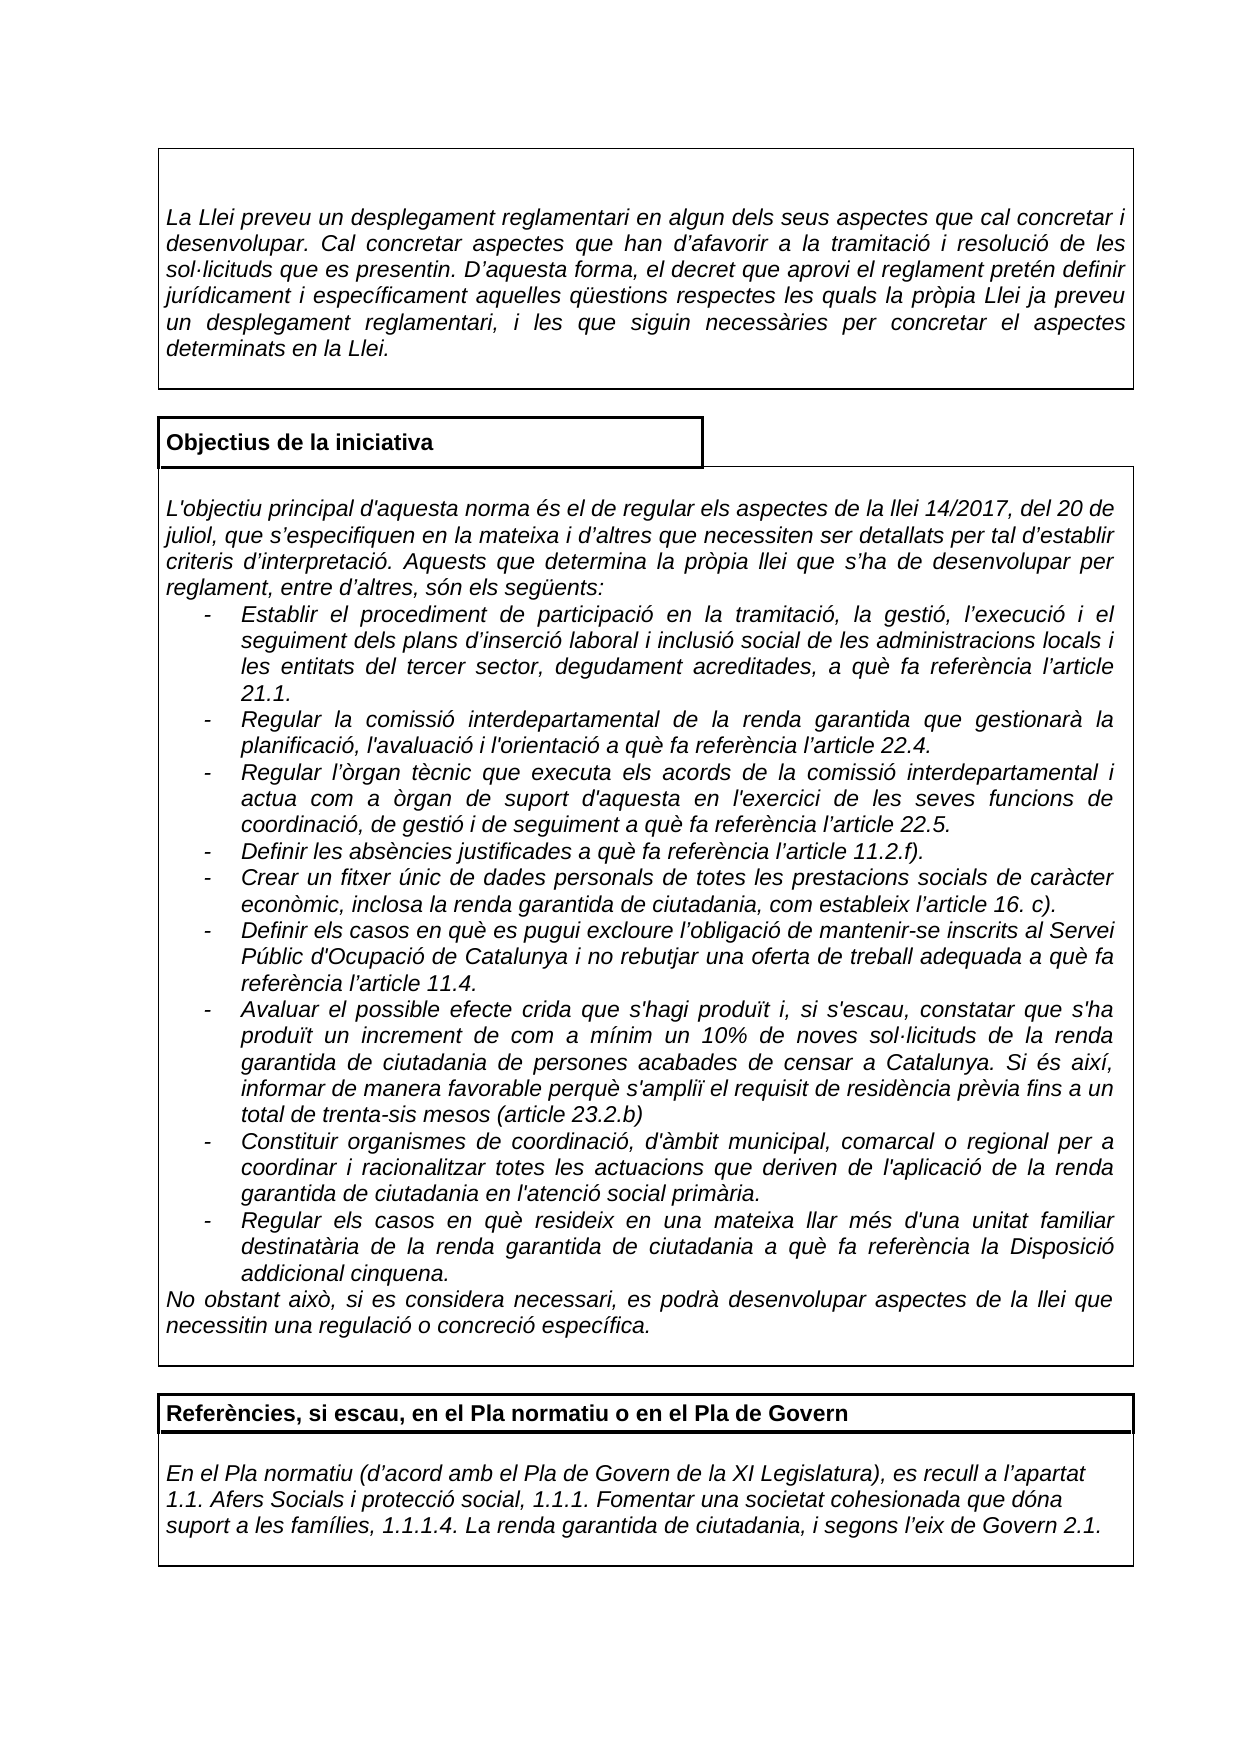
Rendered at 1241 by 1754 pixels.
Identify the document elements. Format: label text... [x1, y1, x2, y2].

table_header Referències, si escau, en el Pla normatiu o en el Pla de Govern [160, 1396, 1132, 1430]
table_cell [159, 149, 1133, 388]
table_cell L'objectiu principal d'aquesta norma és el de regular els aspectes de la llei 14/2017, del 20 de juliol, que s’especifiquen en la mateixa i d’altres que necessiten ser detallats per tal d’establir criteris d’interpretació. Aquests que determina la pròpia llei que s’ha de desenvolupar per reglament, entre d’altres, són els següents: Establir el procediment de participació en la tramitació, la gestió, l’execució i el seguiment dels plans d’inserció laboral i inclusió social de les administracions locals i les entitats del tercer sector, degudament acreditades, a què fa referència l’article 21.1. Regular la comissió interdepartamental de la renda garantida que gestionarà la planificació, l'avaluació i l'orientació a què fa referència l’article 22.4. Regular l’òrgan tècnic que executa els acords de la comissió interdepartamental i actua com a òrgan de suport d'aquesta en l'exercici de les seves funcions de coordinació, de gestió i de seguiment a què fa referència l’article 22.5. Definir les absències justificades a què fa referència l’article 11.2.f). Crear un fitxer únic de dades personals de totes les prestacions socials de caràcter econòmic, inclosa la renda garantida de ciutadania, com estableix l’article 16. c). Definir els casos en què es pugui excloure l’obligació de mantenir-se inscrits al Servei Públic d'Ocupació de Catalunya i no rebutjar una oferta de treball adequada a què fa referència l’article 11.4. Avaluar el possible efecte crida que s'hagi produït i, si s'escau, constatar que s'ha produït un increment de com a mínim un 10% de noves sol·licituds de la renda garantida de ciutadania de persones acabades de censar a Catalunya. Si és així, informar de manera favorable perquè s'ampliï el requisit de residència prèvia fins a un total de trenta-sis mesos (article 23.2.b) Constituir organismes de coordinació, d'àmbit municipal, comarcal o regional per a coordinar i racionalitzar totes les actuacions que deriven de l'aplicació de la renda garantida de ciutadania en l'atenció social primària. Regular els casos en què resideix en una mateixa llar més d'una unitat familiar destinatària de la renda garantida de ciutadania a què fa referència la Disposició addicional cinquena. No obstant això, si es considera necessari, es podrà desenvolupar aspectes de la llei que necessitin una regulació o concreció específica. [159, 467, 1133, 1365]
table_header Objectius de la iniciativa [160, 419, 701, 466]
table_cell En el Pla normatiu (d’acord amb el Pla de Govern de la XI Legislatura), es recull a l’apartat 1.1. Afers Socials i protecció social, 1.1.1. Fomentar una societat cohesionada que dóna suport a les famílies, 1.1.1.4. La renda garantida de ciutadania, i segons l’eix de Govern 2.1. [159, 1430, 1133, 1565]
